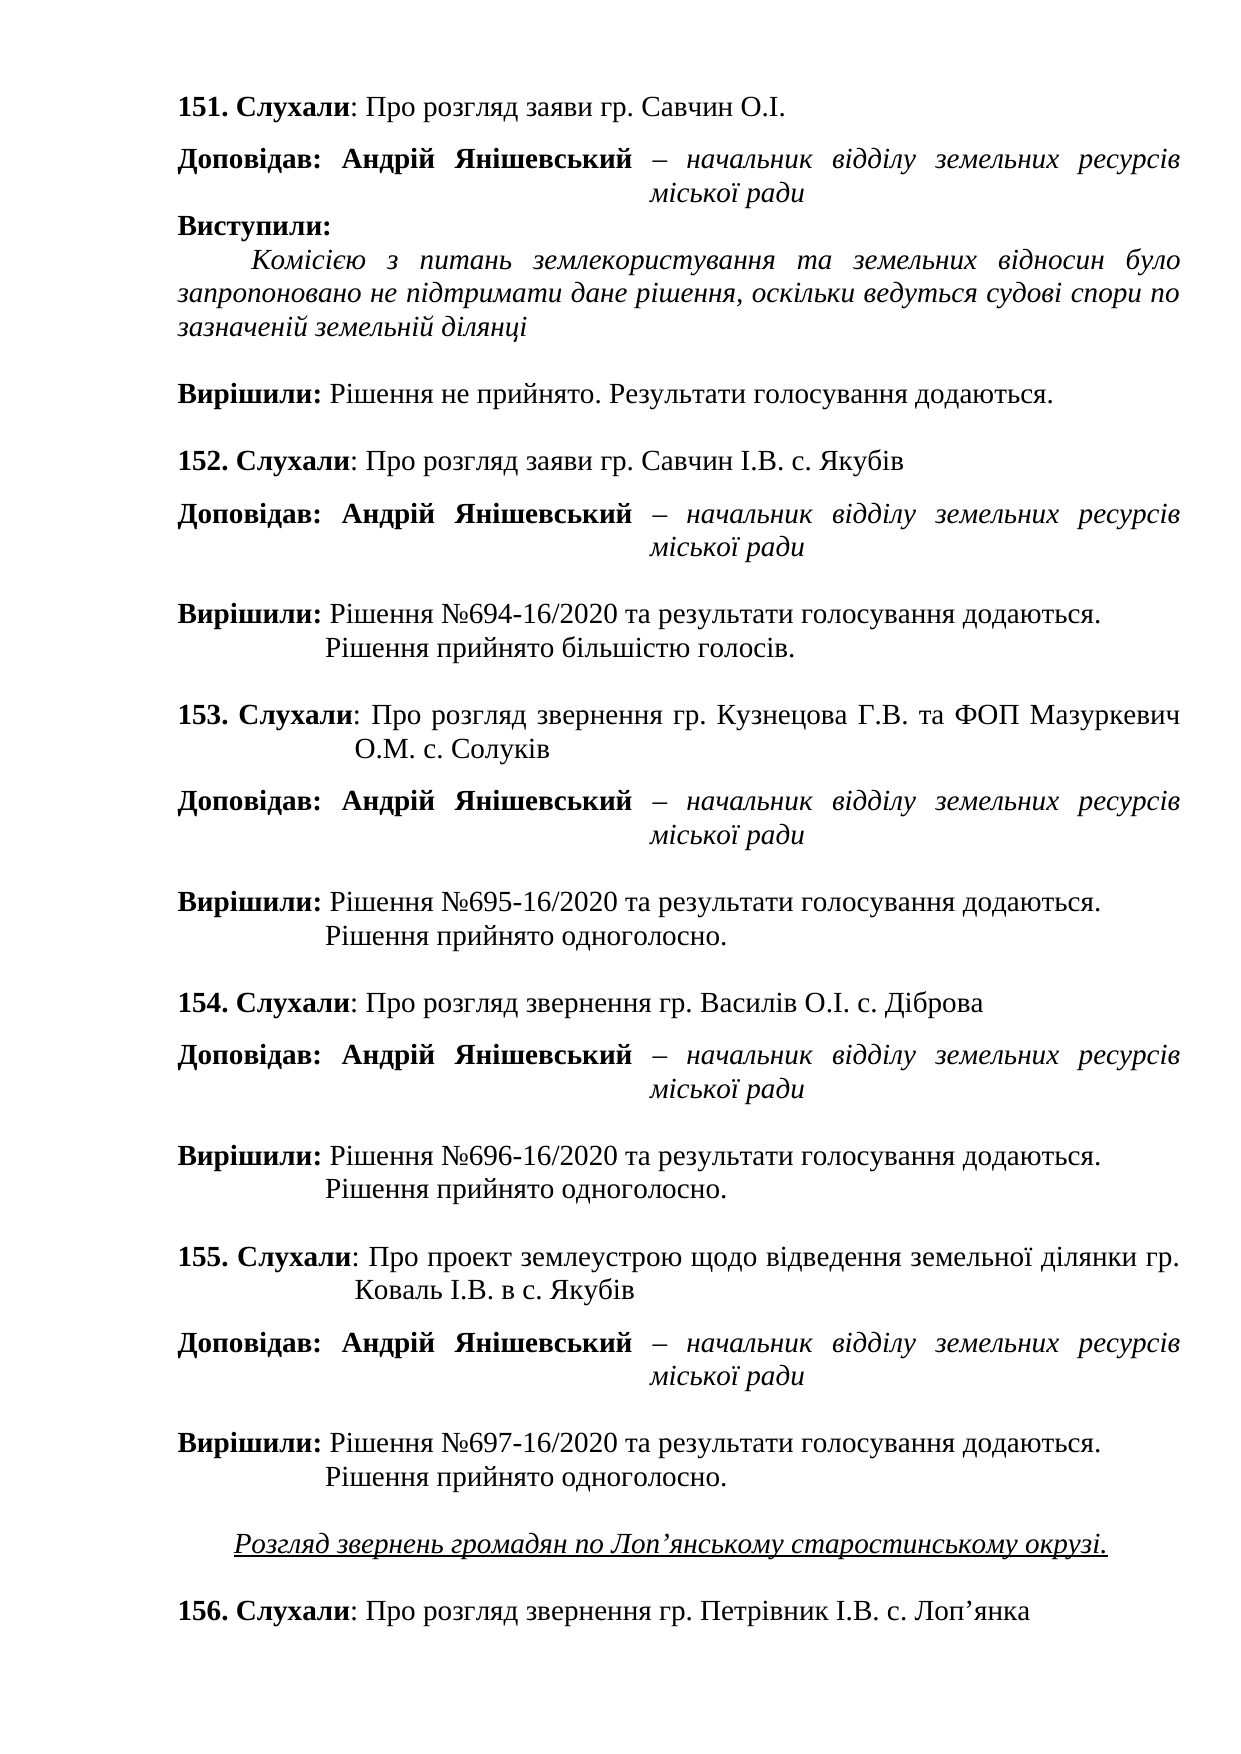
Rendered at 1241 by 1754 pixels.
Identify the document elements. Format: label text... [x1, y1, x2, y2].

subtitle 156. Слухали: Про розгляд звернення гр. Петрівник І.В. с. Лоп’янка [177, 1593, 1181, 1627]
text Виступили: [177, 208, 1181, 242]
subtitle Доповідав: Андрій Янішевський – начальник відділу земельних ресурсів міської ради [177, 1325, 1181, 1392]
subtitle Доповідав: Андрій Янішевський – начальник відділу земельних ресурсів міської ради [177, 496, 1181, 563]
subtitle Доповідав: Андрій Янішевський – начальник відділу земельних ресурсів міської ради [177, 141, 1181, 208]
text Рішення прийнято одноголосно. [325, 1172, 1181, 1205]
subtitle 151. Слухали: Про розгляд заяви гр. Савчин О.І. [177, 89, 1181, 122]
subtitle 153. Слухали: Про розгляд звернення гр. Кузнецова Г.В. та ФОП Мазуркевич О.М. с. Солуків [177, 697, 1181, 764]
subtitle Доповідав: Андрій Янішевський – начальник відділу земельних ресурсів міської ради [177, 1037, 1181, 1104]
text Вирішили: Рішення не прийнято. Результати голосування додаються. [177, 376, 1181, 410]
subtitle 154. Слухали: Про розгляд звернення гр. Василів О.І. с. Діброва [177, 985, 1181, 1018]
text Рішення прийнято більшістю голосів. [325, 630, 1181, 664]
text Вирішили: Рішення №695-16/2020 та результати голосування додаються. [177, 884, 1181, 918]
text Вирішили: Рішення №697-16/2020 та результати голосування додаються. [177, 1426, 1181, 1459]
text Вирішили: Рішення №694-16/2020 та результати голосування додаються. [177, 597, 1181, 630]
subtitle 155. Слухали: Про проект землеустрою щодо відведення земельної ділянки гр. Коваль І.В. в с. Якубів [177, 1239, 1181, 1306]
subtitle 152. Слухали: Про розгляд заяви гр. Савчин І.В. с. Якубів [177, 443, 1181, 477]
text Вирішили: Рішення №696-16/2020 та результати голосування додаються. [177, 1138, 1181, 1172]
text Розгляд звернень громадян по Лоп’янському старостинському окрузі. [177, 1526, 1181, 1560]
subtitle Доповідав: Андрій Янішевський – начальник відділу земельних ресурсів міської ради [177, 783, 1181, 851]
text Рішення прийнято одноголосно. [325, 1459, 1181, 1493]
text Комісією з питань землекористування та земельних відносин було запропоновано не підтримати дане рішення, оскільки ведуться судові спори по зазначеній земельній ділянці [177, 242, 1181, 343]
text Рішення прийнято одноголосно. [325, 918, 1181, 951]
